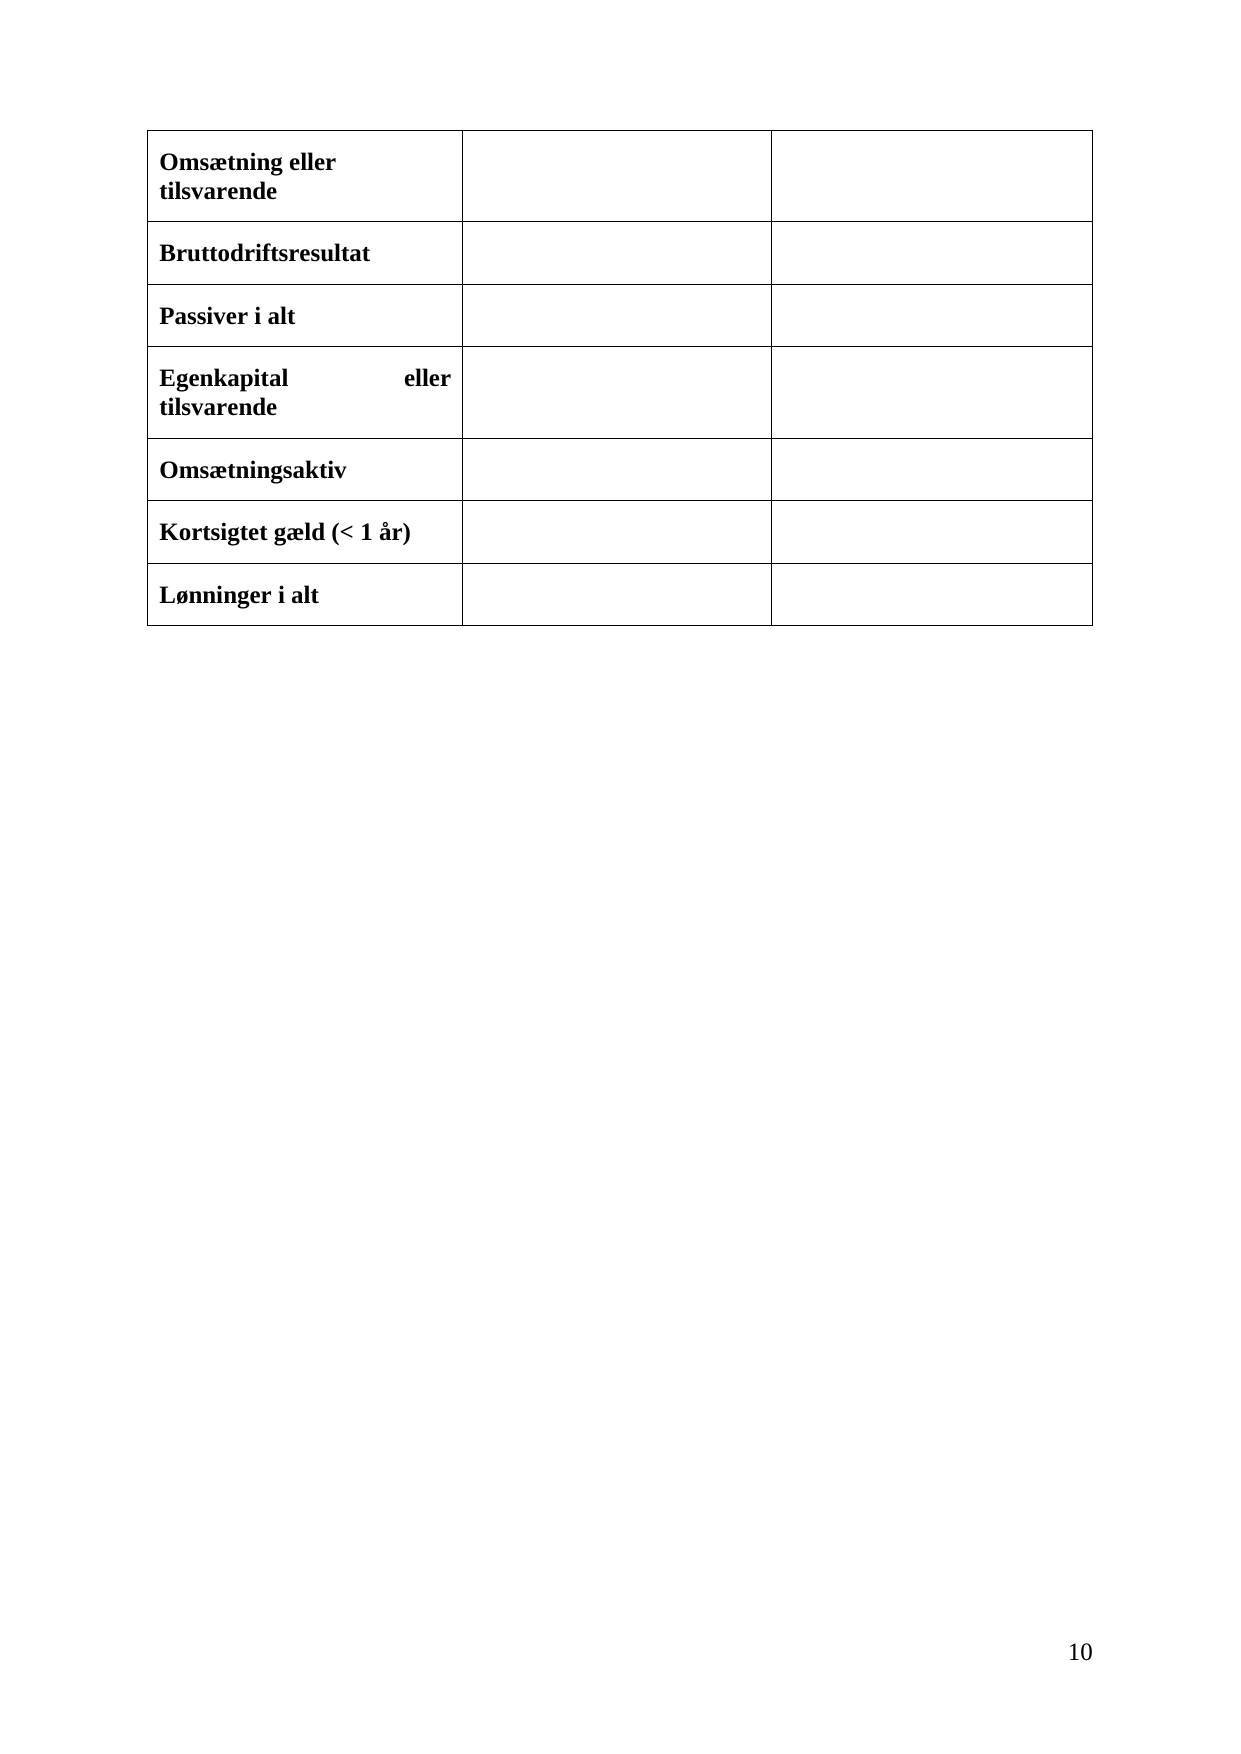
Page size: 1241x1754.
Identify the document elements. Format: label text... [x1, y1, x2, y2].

table_cell [772, 347, 1092, 437]
table_cell Passiver i alt [148, 285, 462, 346]
table_cell [463, 439, 771, 500]
table_cell [772, 501, 1092, 562]
table_cell [772, 285, 1092, 346]
table_cell Bruttodriftsresultat [148, 222, 462, 284]
table_cell [463, 131, 771, 221]
table_cell [463, 564, 771, 625]
table_cell [463, 222, 771, 284]
table_cell Omsætningsaktiv [148, 439, 462, 500]
table_cell [772, 564, 1092, 625]
table_cell [772, 222, 1092, 284]
table_cell [772, 439, 1092, 500]
table_cell Lønninger i alt [148, 564, 462, 625]
table_cell [463, 285, 771, 346]
table_cell Omsætning eller tilsvarende [148, 131, 462, 221]
table_cell [463, 347, 771, 437]
table_cell Kortsigtet gæld (< 1 år) [148, 501, 462, 562]
table_cell [463, 501, 771, 562]
table_cell [772, 131, 1092, 221]
table_cell Egenkapital eller tilsvarende [148, 347, 462, 437]
